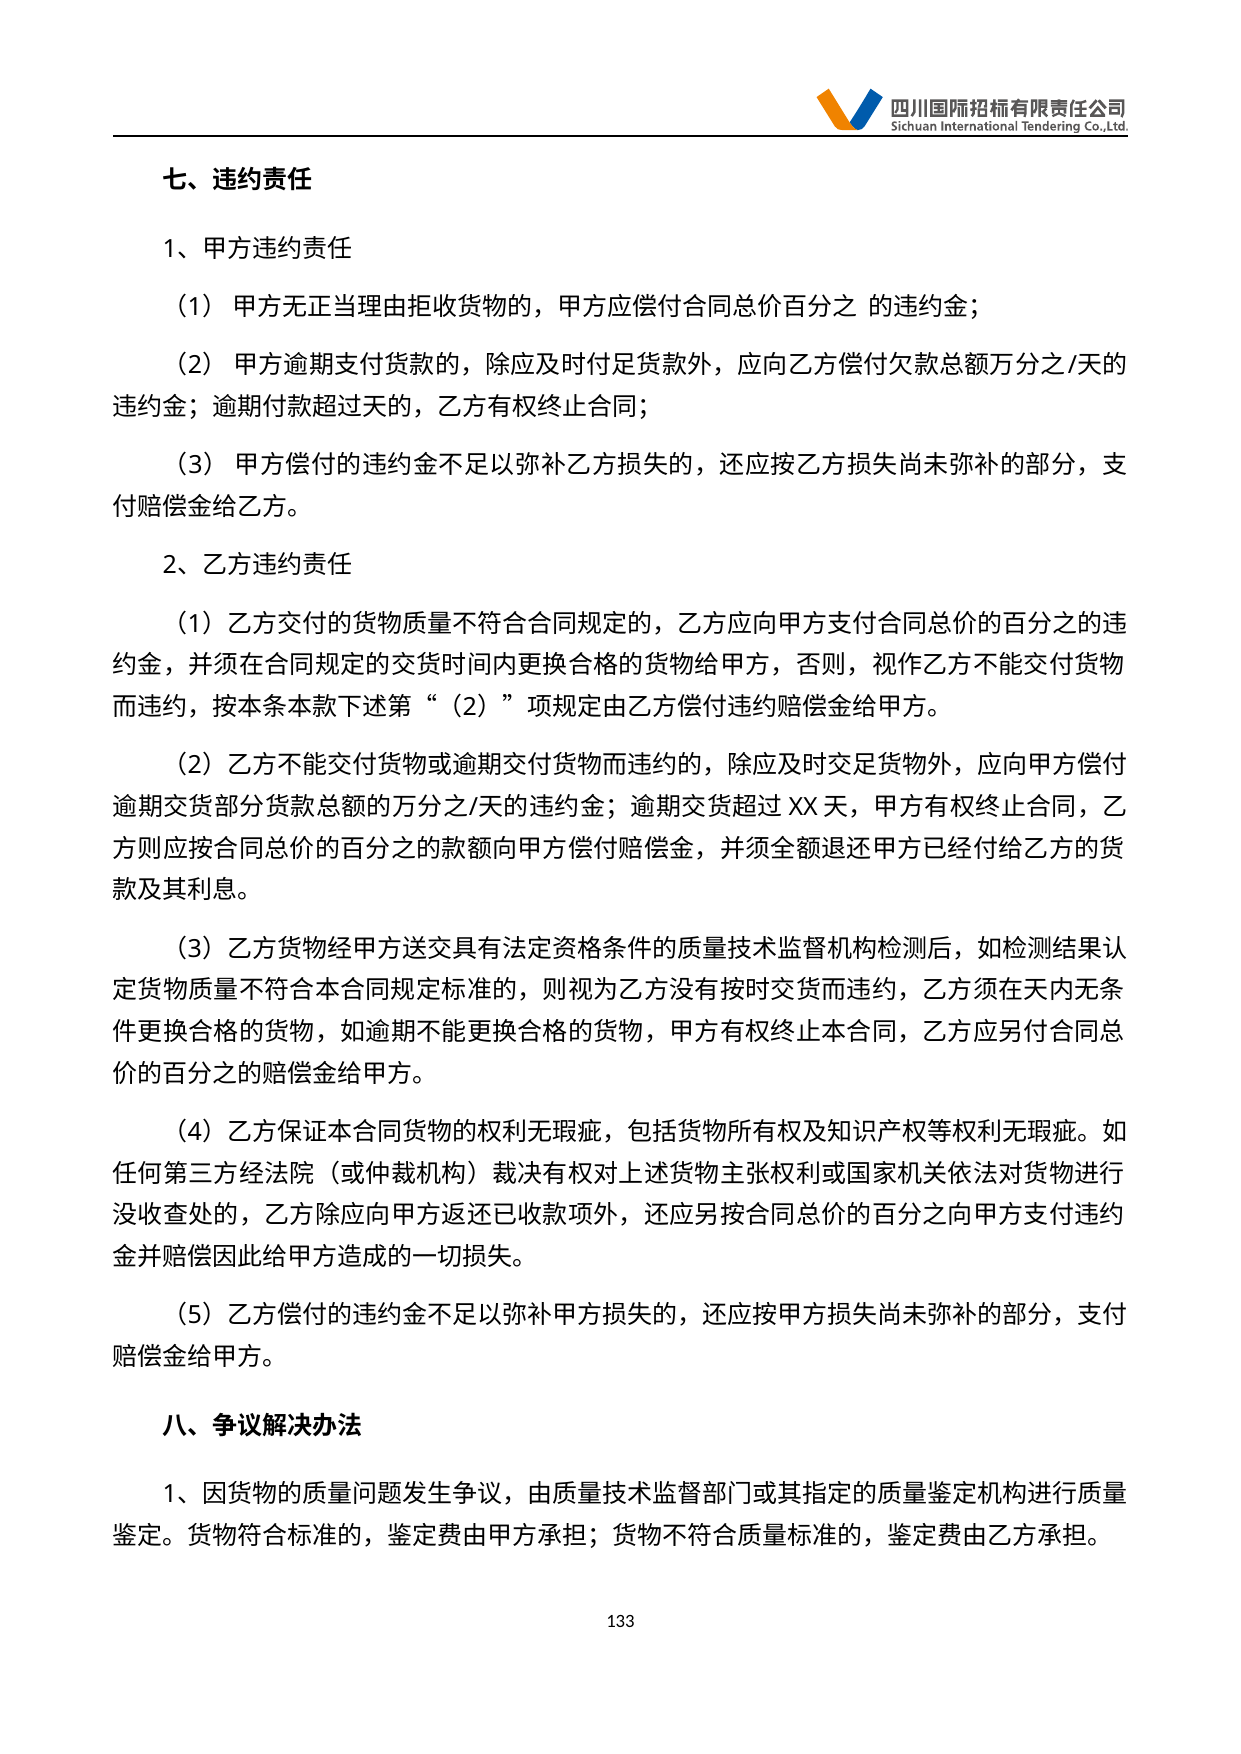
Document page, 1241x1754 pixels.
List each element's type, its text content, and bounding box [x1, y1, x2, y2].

text （1）乙方交付的货物质量不符合合同规定的，乙方应向甲方支付合同总价的百分之的违约金，并须在合同规定的交货时间内更换合格的货物给甲方，否则，视作乙方不能交付货物而违约，按本条本款下述第“（2）”项规定由乙方偿付违约赔偿金给甲方。 [112, 599, 1128, 724]
text （3）乙方货物经甲方送交具有法定资格条件的质量技术监督机构检测后，如检测结果认定货物质量不符合本合同规定标准的，则视为乙方没有按时交货而违约，乙方须在天内无条件更换合格的货物，如逾期不能更换合格的货物，甲方有权终止本合同，乙方应另付合同总价的百分之的赔偿金给甲方。 [112, 924, 1128, 1090]
text （2） 甲方逾期支付货款的，除应及时付足货款外，应向乙方偿付欠款总额万分之/天的违约金；逾期付款超过天的，乙方有权终止合同； [112, 340, 1128, 424]
text （5）乙方偿付的违约金不足以弥补甲方损失的，还应按甲方损失尚未弥补的部分，支付赔偿金给甲方。 [112, 1290, 1128, 1374]
text （3） 甲方偿付的违约金不足以弥补乙方损失的，还应按乙方损失尚未弥补的部分，支付赔偿金给乙方。 [112, 440, 1128, 524]
text 2、乙方违约责任 [112, 540, 1128, 582]
text 1、因货物的质量问题发生争议，由质量技术监督部门或其指定的质量鉴定机构进行质量鉴定。货物符合标准的，鉴定费由甲方承担；货物不符合质量标准的，鉴定费由乙方承担。 [112, 1469, 1128, 1553]
text （1） 甲方无正当理由拒收货物的，甲方应偿付合同总价百分之 的违约金； [112, 282, 1128, 324]
text （4）乙方保证本合同货物的权利无瑕疵，包括货物所有权及知识产权等权利无瑕疵。如任何第三方经法院（或仲裁机构）裁决有权对上述货物主张权利或国家机关依法对货物进行没收查处的，乙方除应向甲方返还已收款项外，还应另按合同总价的百分之向甲方支付违约金并赔偿因此给甲方造成的一切损失。 [112, 1107, 1128, 1274]
text （2）乙方不能交付货物或逾期交付货物而违约的，除应及时交足货物外，应向甲方偿付逾期交货部分货款总额的万分之/天的违约金；逾期交货超过XX天，甲方有权终止合同，乙方则应按合同总价的百分之的款额向甲方偿付赔偿金，并须全额退还甲方已经付给乙方的货款及其利息。 [112, 740, 1128, 907]
text 1、甲方违约责任 [112, 224, 1128, 265]
subtitle 七、违约责任 [112, 155, 1128, 197]
subtitle 八、争议解决办法 [112, 1401, 1128, 1442]
